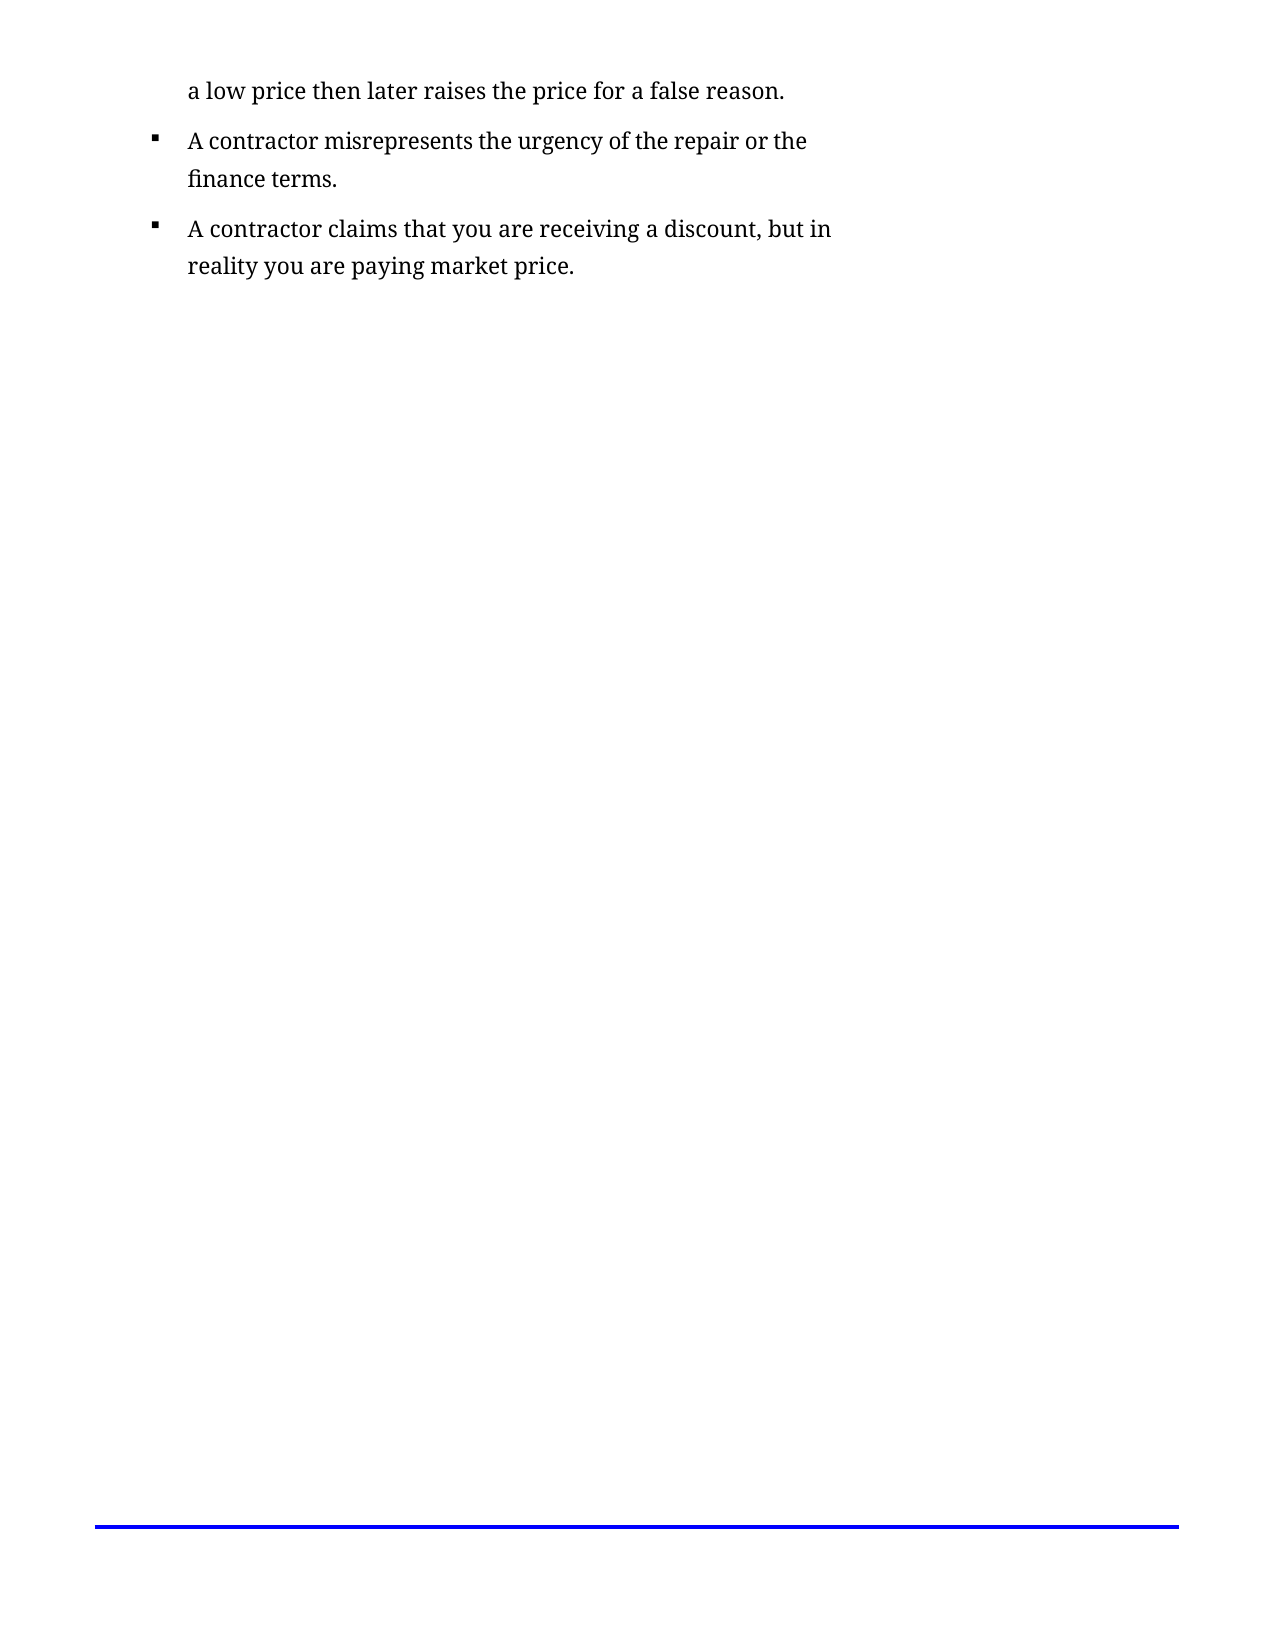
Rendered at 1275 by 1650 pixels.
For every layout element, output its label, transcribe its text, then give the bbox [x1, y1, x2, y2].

list A contractor misrepresents the urgency of the repair or the finance terms. [150, 125, 1162, 194]
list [150, 75, 1162, 106]
list A contractor claims that you are receiving a discount, but in reality you are paying market price. [150, 212, 1162, 281]
